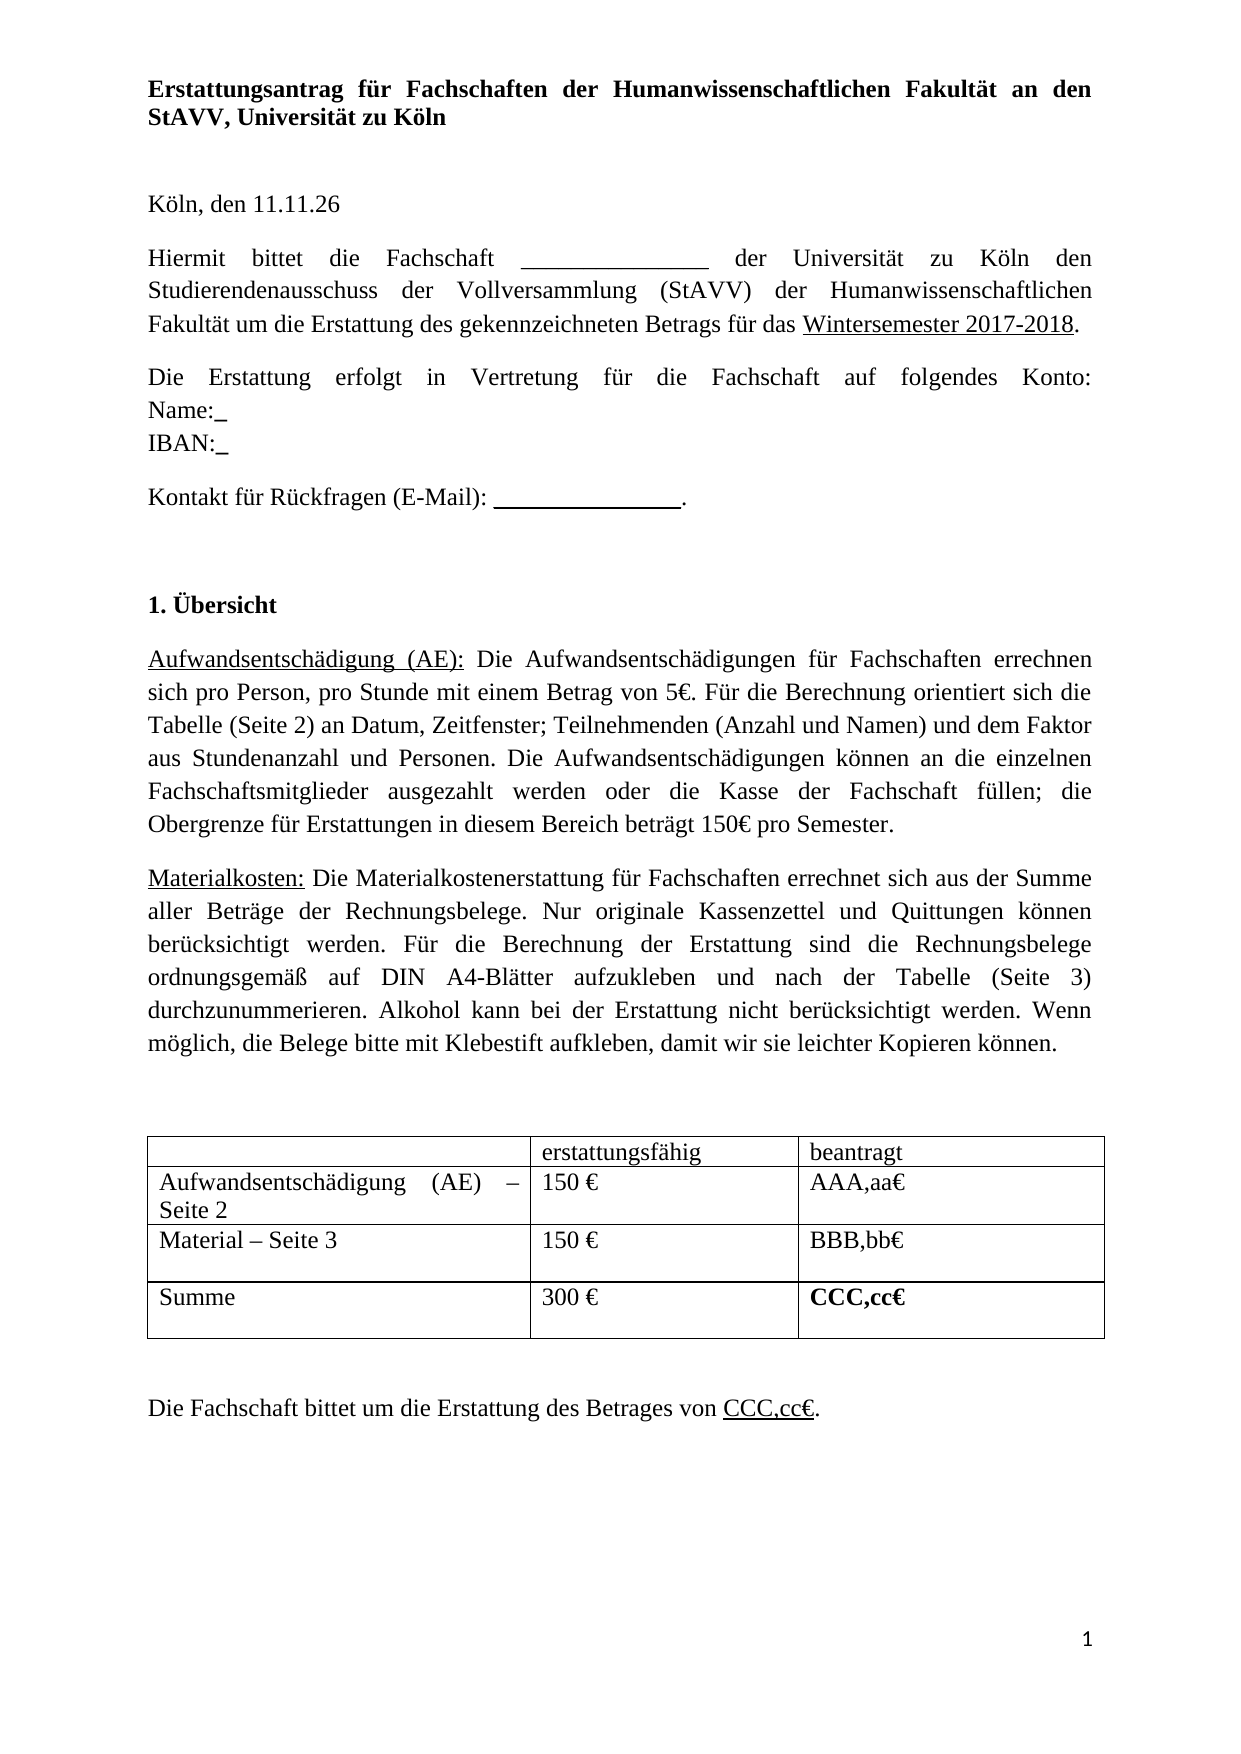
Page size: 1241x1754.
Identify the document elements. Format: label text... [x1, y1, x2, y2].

text Die Erstattung erfolgt in Vertretung für die Fachschaft auf folgendes Konto: Name:_ IBAN:_ [148, 362, 1093, 457]
table_cell 300 € [531, 1283, 798, 1338]
table_cell Summe [148, 1283, 530, 1338]
table_cell 150 € [531, 1225, 798, 1281]
table_cell CCC,cc€ [799, 1283, 1104, 1338]
table_cell 150 € [531, 1167, 798, 1224]
text Aufwandsentschädigung (AE): Die Aufwandsentschädigungen für Fachschaften errechnen sich pro Person, pro Stunde mit einem Betrag von 5€. Für die Berechnung orientiert sich die Tabelle (Seite 2) an Datum, Zeitfenster; Teilnehmenden (Anzahl und Namen) und dem Faktor aus Stundenanzahl und Personen. Die Aufwandsentschädigungen können an die einzelnen Fachschaftsmitglieder ausgezahlt werden oder die Kasse der Fachschaft füllen; die Obergrenze für Erstattungen in diesem Bereich beträgt 150€ pro Semester. [148, 644, 1093, 838]
table_cell Material – Seite 3 [148, 1225, 530, 1281]
table_header [148, 1137, 530, 1166]
text Die Fachschaft bittet um die Erstattung des Betrages von CCC,cc€. [148, 1393, 1093, 1422]
text Hiermit bittet die Fachschaft _______________ der Universität zu Köln den Studierendenausschuss der Vollversammlung (StAVV) der Humanwissenschaftlichen Fakultät um die Erstattung des gekennzeichneten Betrags für das Wintersemester 2017-2018. [148, 243, 1093, 337]
table_cell AAA,aa€ [799, 1167, 1104, 1224]
table_header beantragt [799, 1137, 1104, 1166]
table_header erstattungsfähig [531, 1137, 798, 1166]
text Materialkosten: Die Materialkostenerstattung für Fachschaften errechnet sich aus der Summe aller Beträge der Rechnungsbelege. Nur originale Kassenzettel und Quittungen können berücksichtigt werden. Für die Berechnung der Erstattung sind die Rechnungsbelege ordnungsgemäß auf DIN A4-Blätter aufzukleben und nach der Tabelle (Seite 3) durchzunummerieren. Alkohol kann bei der Erstattung nicht berücksichtigt werden. Wenn möglich, die Belege bitte mit Klebestift aufkleben, damit wir sie leichter Kopieren können. [148, 863, 1093, 1057]
text Kontakt für Rückfragen (E-Mail): _______________. [148, 482, 1093, 511]
text Köln, den 16.01.18 [148, 189, 1093, 217]
text 1. Übersicht [148, 590, 1093, 619]
table_cell Aufwandsentschädigung (AE) – Seite 2 [148, 1167, 530, 1224]
table_cell BBB,bb€ [799, 1225, 1104, 1281]
